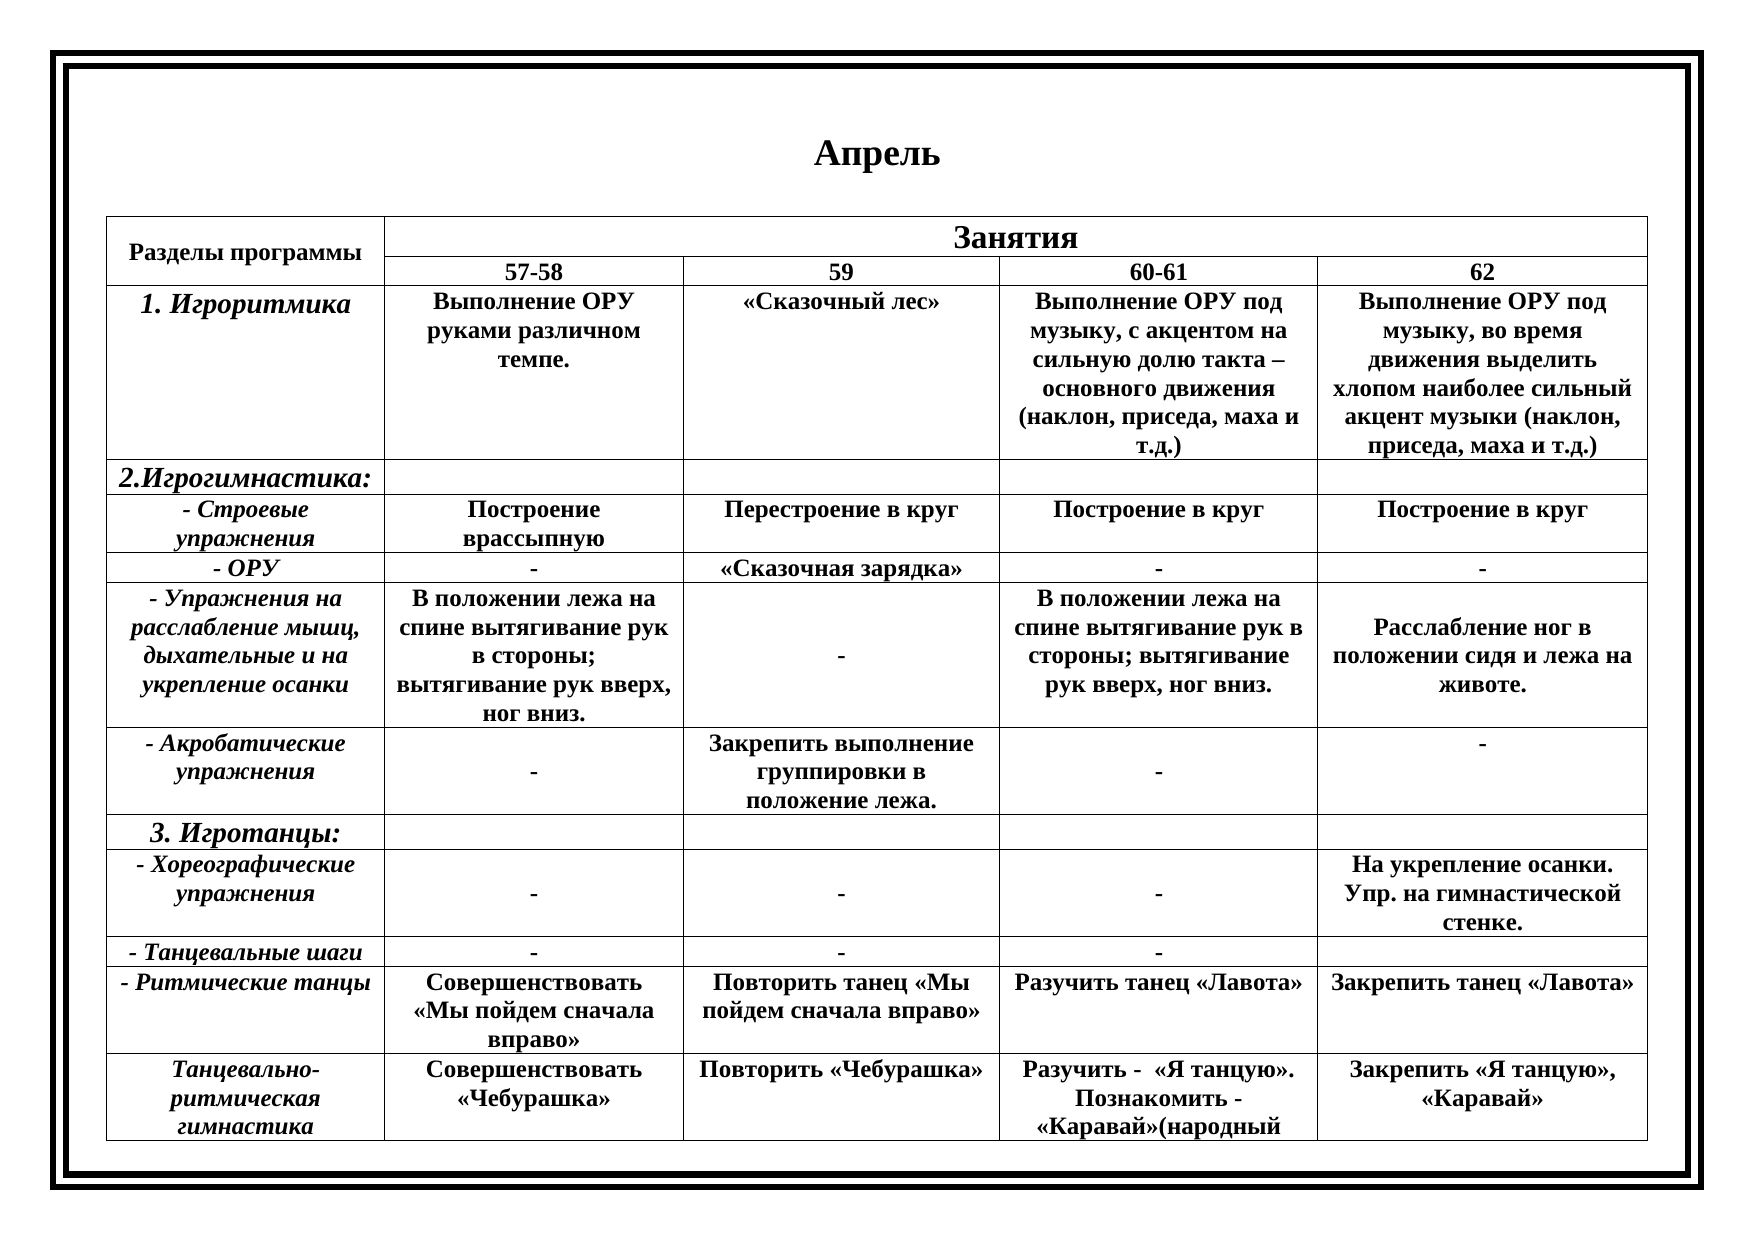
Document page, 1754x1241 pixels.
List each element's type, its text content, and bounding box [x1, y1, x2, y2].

table_cell - [684, 937, 999, 966]
table_cell [1318, 937, 1647, 966]
table_cell 2.Игрогимнастика: [107, 460, 384, 493]
table_cell Выполнение ОРУ руками различном темпе. [385, 286, 683, 459]
table_cell В положении лежа на спине вытягивание рук в стороны; вытягивание рук вверх, ног вниз. [1000, 583, 1317, 727]
table_cell Закрепить выполнение группировки в положение лежа. [684, 728, 999, 814]
table_cell Совершенствовать «Мы пойдем сначала вправо» [385, 967, 683, 1053]
table_cell «Сказочный лес» [684, 286, 999, 459]
table_cell 62 [1318, 257, 1647, 285]
table_cell - [385, 937, 683, 966]
table_cell - [385, 850, 683, 936]
table_cell - [1000, 850, 1317, 936]
table_cell [385, 815, 683, 848]
table_cell 59 [684, 257, 999, 285]
table_cell [1318, 815, 1647, 848]
table_cell - [1000, 728, 1317, 814]
table_cell Повторить танец «Мы пойдем сначала вправо» [684, 967, 999, 1053]
table_cell [684, 460, 999, 493]
table_cell [385, 460, 683, 493]
table_cell - Хореографические упражнения [107, 850, 384, 936]
table_cell - [385, 728, 683, 814]
table_cell - [1000, 937, 1317, 966]
table_cell - Акробатические упражнения [107, 728, 384, 814]
table_cell - [1318, 728, 1647, 814]
table_cell 3. Игротанцы: [107, 815, 384, 848]
table_header Разделы программы [107, 217, 384, 285]
table_cell - ОРУ [107, 553, 384, 582]
table_cell Закрепить танец «Лавота» [1318, 967, 1647, 1053]
table_cell 57-58 [385, 257, 683, 285]
table_cell «Сказочная зарядка» [684, 553, 999, 582]
table_cell Выполнение ОРУ под музыку, во время движения выделить хлопом наиболее сильный акцент музыки (наклон, приседа, маха и т.д.) [1318, 286, 1647, 459]
table_cell [1318, 460, 1647, 493]
table_cell - Упражнения на расслабление мышц, дыхательные и на укрепление осанки [107, 583, 384, 727]
table_cell - Ритмические танцы [107, 967, 384, 1053]
table_cell [1000, 815, 1317, 848]
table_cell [1318, 1054, 1647, 1140]
table_cell Перестроение в круг [684, 495, 999, 552]
table_cell - Строевые упражнения [107, 495, 384, 552]
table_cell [107, 1054, 384, 1140]
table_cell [684, 1054, 999, 1140]
table_header Занятия [385, 217, 1647, 256]
table_cell - [1000, 553, 1317, 582]
table_cell Расслабление ног в положении сидя и лежа на животе. [1318, 583, 1647, 727]
table_cell - [1318, 553, 1647, 582]
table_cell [1000, 1054, 1317, 1140]
table_cell 60-61 [1000, 257, 1317, 285]
table_cell - [385, 553, 683, 582]
table_cell 1. Игроритмика [107, 286, 384, 459]
table_cell [684, 815, 999, 848]
table_cell Разучить танец «Лавота» [1000, 967, 1317, 1053]
table_cell Построение в круг [1000, 495, 1317, 552]
table_cell Выполнение ОРУ под музыку, с акцентом на сильную долю такта – основного движения (наклон, приседа, маха и т.д.) [1000, 286, 1317, 459]
table_cell - [684, 850, 999, 936]
table_cell - Танцевальные шаги [107, 937, 384, 966]
table_cell Построение врассыпную [385, 495, 683, 552]
table_cell - [684, 583, 999, 727]
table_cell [385, 1054, 683, 1140]
table_cell Построение в круг [1318, 495, 1647, 552]
table_cell На укрепление осанки. Упр. на гимнастической стенке. [1318, 850, 1647, 936]
text Апрель [118, 130, 1636, 173]
table_cell [1000, 460, 1317, 493]
table_cell В положении лежа на спине вытягивание рук в стороны; вытягивание рук вверх, ног вниз. [385, 583, 683, 727]
